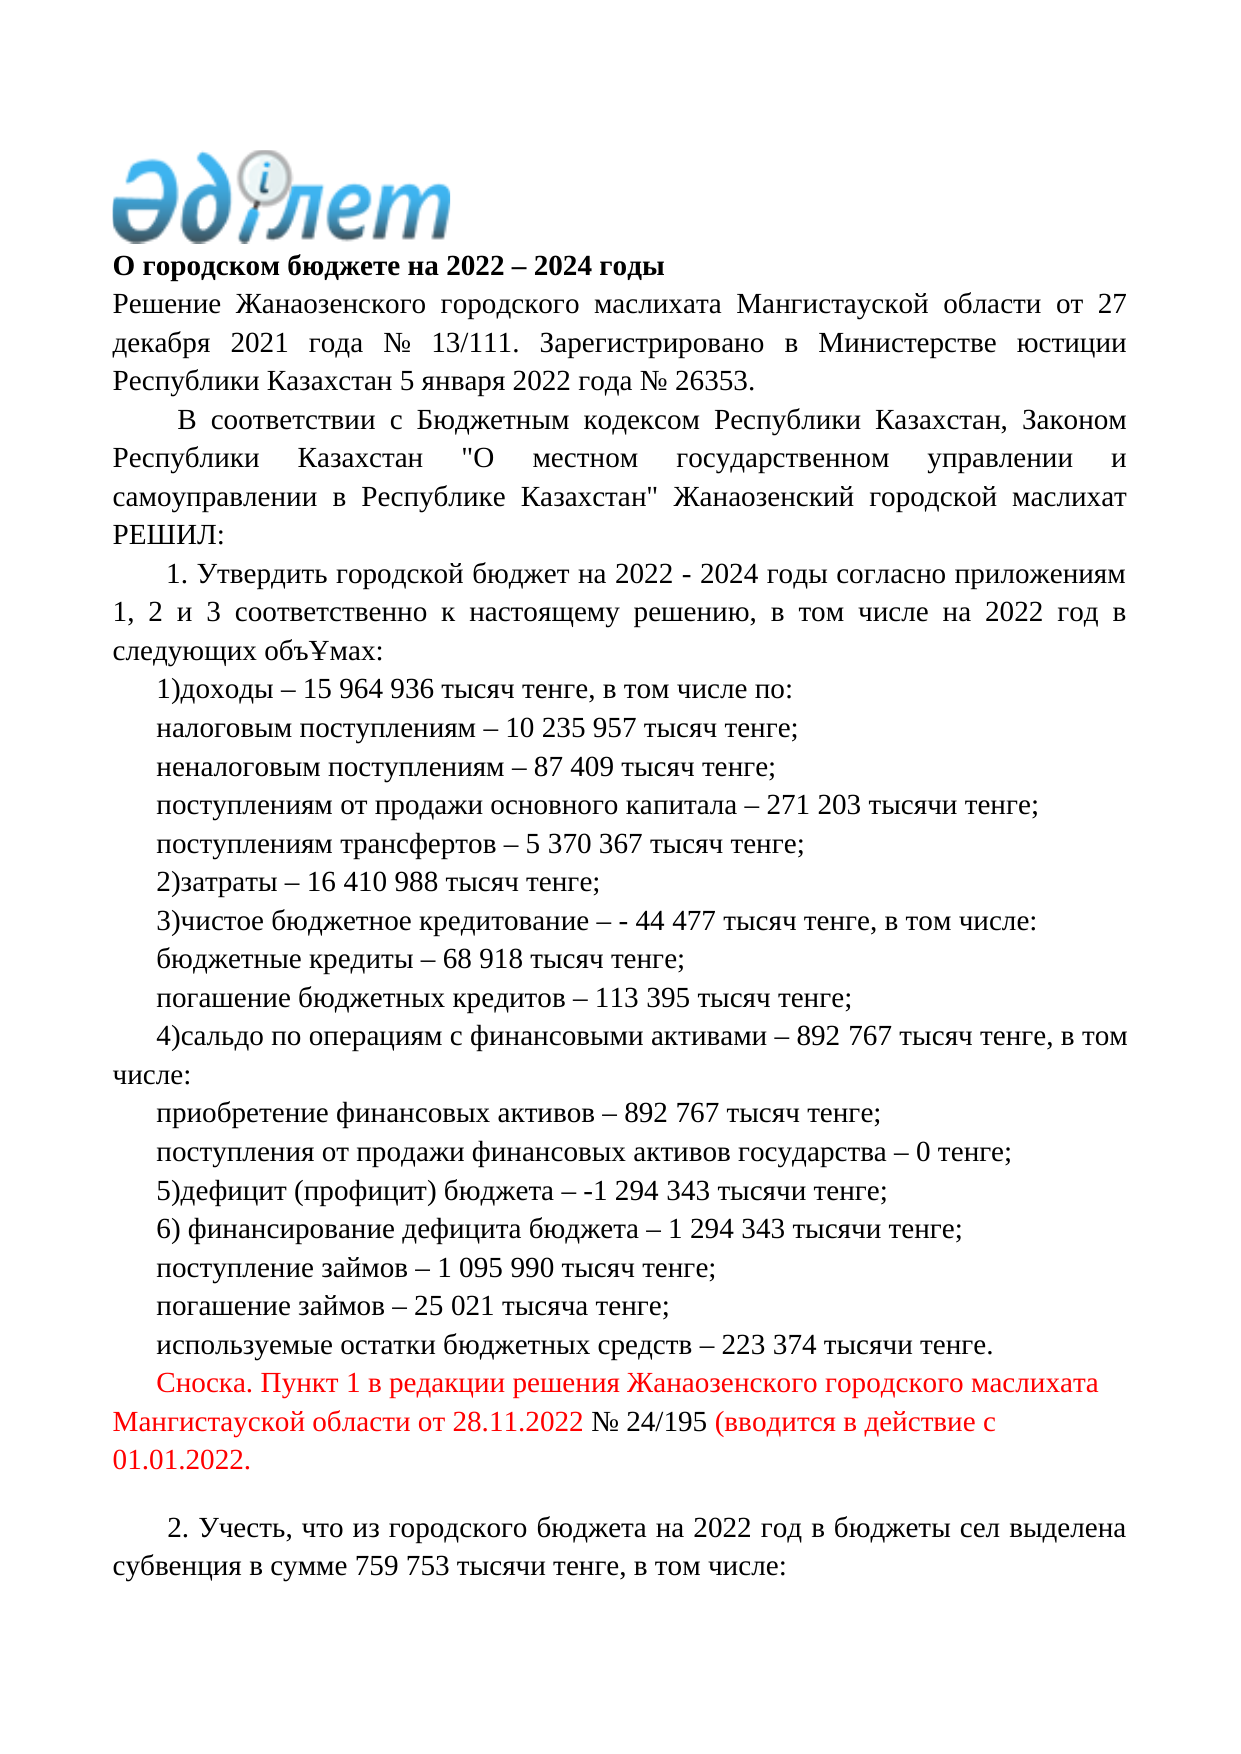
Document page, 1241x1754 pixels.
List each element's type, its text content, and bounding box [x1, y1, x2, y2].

text приобретение финансовых активов – 892 767 тысяч тенге; [112, 1096, 1128, 1129]
text 1. Утвердить городской бюджет на 2022 - 2024 годы согласно приложениям 1, 2 и 3 соответственно к настоящему решению, в том числе на 2022 год в следующих объҰмах: [112, 556, 1128, 667]
text неналоговым поступлениям – 87 409 тысяч тенге; [112, 749, 1128, 782]
text 3)чистое бюджетное кредитование – - 44 477 тысяч тенге, в том числе: [112, 903, 1128, 936]
picture [112, 150, 451, 244]
text В соответствии с Бюджетным кодексом Республики Казахстан, Законом Республики Казахстан "О местном государственном управлении и самоуправлении в Республике Казахстан" Жанаозенский городской маслихат РЕШИЛ: [112, 402, 1128, 551]
text 4)сальдо по операциям с финансовыми активами – 892 767 тысяч тенге, в том числе: [112, 1018, 1128, 1091]
text О городском бюджете на 2022 – 2024 годы [112, 248, 1128, 281]
text 2. Учесть, что из городского бюджета на 2022 год в бюджеты сел выделена субвенция в сумме 759 753 тысячи тенге, в том числе: [112, 1510, 1128, 1582]
text поступлениям от продажи основного капитала – 271 203 тысячи тенге; [112, 787, 1128, 821]
text поступлениям трансфертов – 5 370 367 тысяч тенге; [112, 826, 1128, 859]
text поступление займов – 1 095 990 тысяч тенге; [112, 1250, 1128, 1283]
text 1)доходы – 15 964 936 тысяч тенге, в том числе по: [112, 672, 1128, 705]
text налоговым поступлениям – 10 235 957 тысяч тенге; [112, 710, 1128, 744]
text 2)затраты – 16 410 988 тысяч тенге; [112, 864, 1128, 898]
text 6) финансирование дефицита бюджета – 1 294 343 тысячи тенге; [112, 1211, 1128, 1245]
text погашение займов – 25 021 тысяча тенге; [112, 1288, 1128, 1322]
text погашение бюджетных кредитов – 113 395 тысяч тенге; [112, 980, 1128, 1013]
text поступления от продажи финансовых активов государства – 0 тенге; [112, 1134, 1128, 1168]
text Сноска. Пункт 1 в редакции решения Жанаозенского городского маслихата Мангистауской области от 28.11.2022 № 24/195 (вводится в действие с 01.01.2022. [112, 1365, 1128, 1506]
text бюджетные кредиты – 68 918 тысяч тенге; [112, 941, 1128, 975]
text используемые остатки бюджетных средств – 223 374 тысячи тенге. [112, 1327, 1128, 1360]
text 5)дефицит (профицит) бюджета – -1 294 343 тысячи тенге; [112, 1173, 1128, 1206]
text Решение Жанаозенского городского маслихата Мангистауской области от 27 декабря 2021 года № 13/111. Зарегистрировано в Министерстве юстиции Республики Казахстан 5 января 2022 года № 26353. [112, 286, 1128, 397]
